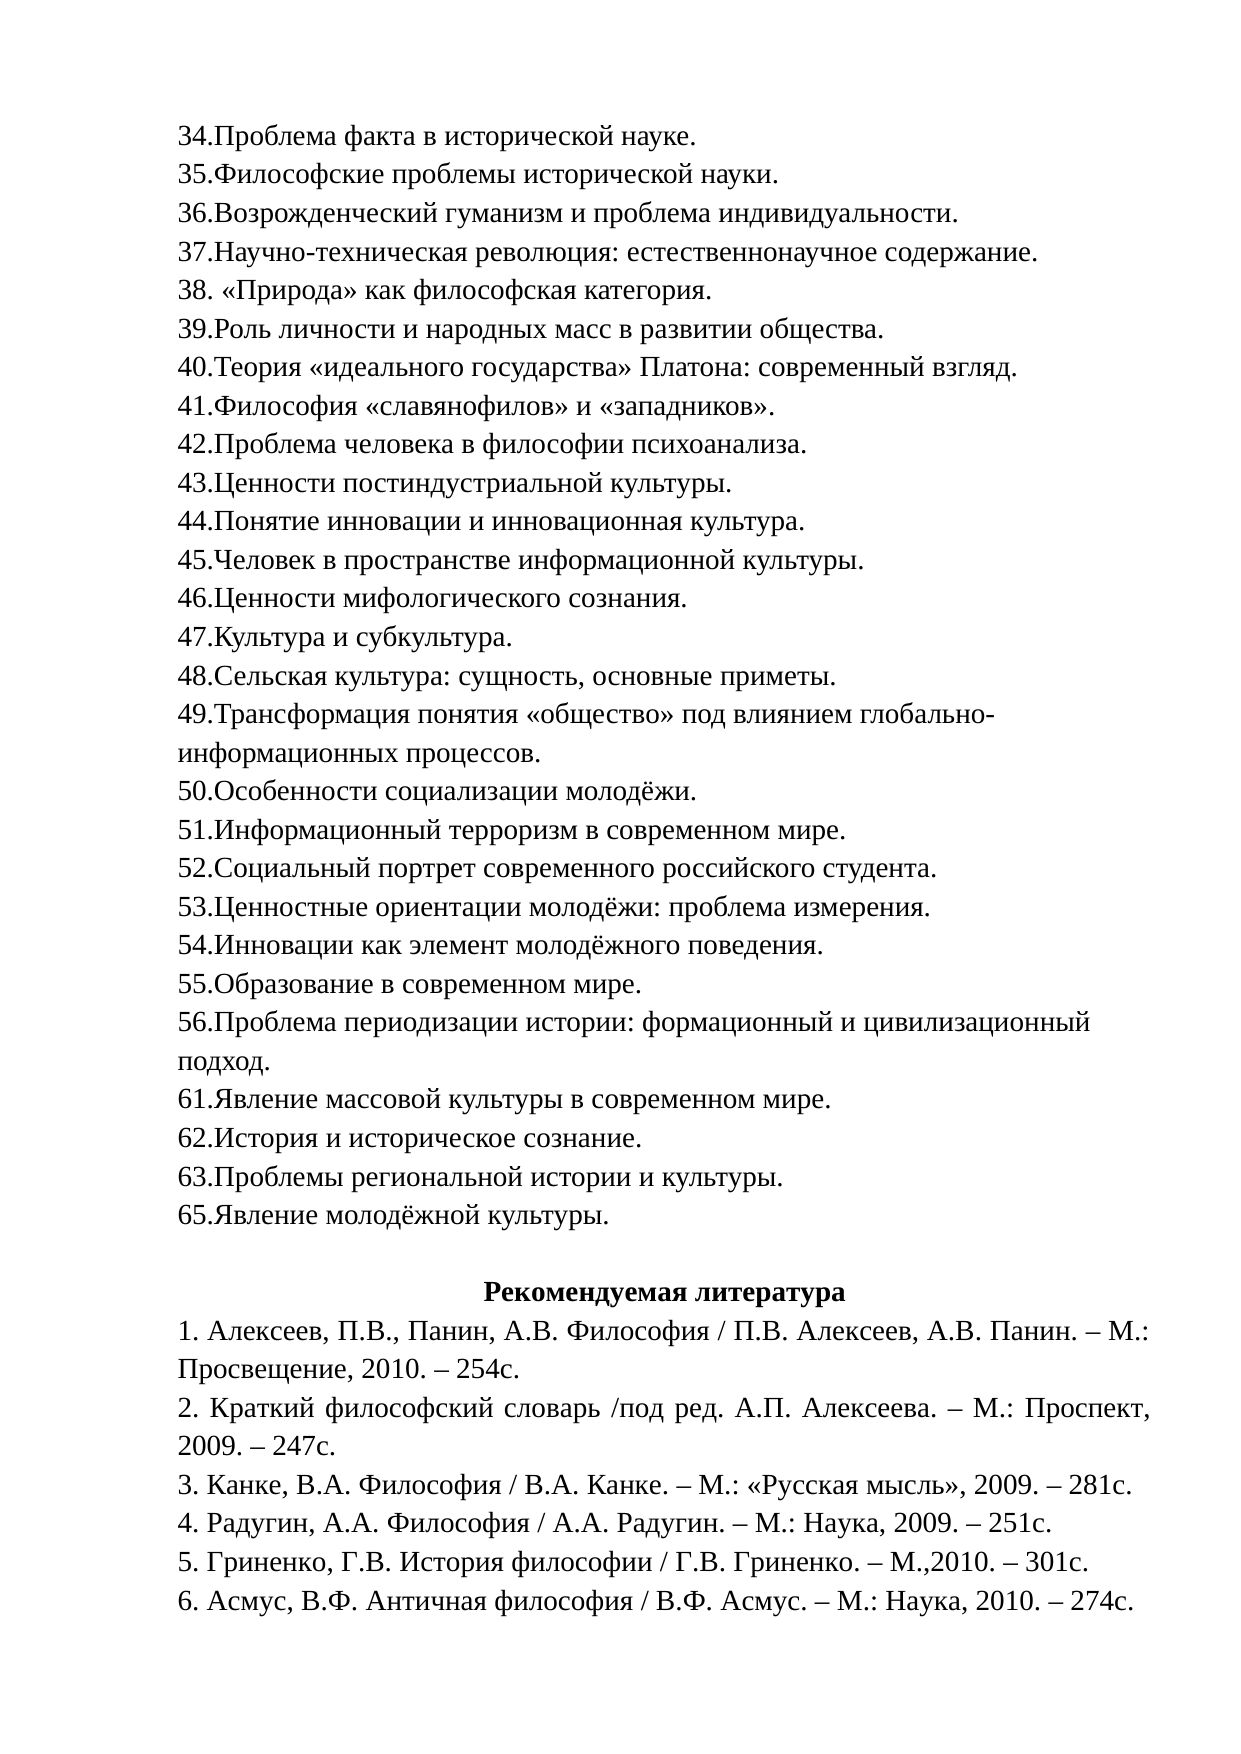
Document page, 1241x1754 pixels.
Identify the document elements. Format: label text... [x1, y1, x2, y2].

text 2. Краткий философский словарь /под ред. А.П. Алексеева. – М.: Проспект, 2009. – 247с. [177, 1390, 1152, 1462]
text 39.Роль личности и народных масс в развитии общества. [177, 311, 1152, 344]
text 42.Проблема человека в философии психоанализа. [177, 426, 1152, 460]
text 6. Асмус, В.Ф. Античная философия / В.Ф. Асмус. – М.: Наука, 2010. – 274с. [177, 1583, 1152, 1616]
text 36.Возрожденческий гуманизм и проблема индивидуальности. [177, 195, 1152, 229]
text 46.Ценности мифологического сознания. [177, 581, 1152, 614]
text 61.Явление массовой культуры в современном мире. [177, 1082, 1152, 1115]
text 5. Гриненко, Г.В. История философии / Г.В. Гриненко. – М.,2010. – 301с. [177, 1544, 1152, 1578]
text 45.Человек в пространстве информационной культуры. [177, 542, 1152, 576]
text 37.Научно-техническая революция: естественнонаучное содержание. [177, 234, 1152, 267]
text 34.Проблема факта в исторической науке. [177, 118, 1152, 152]
text 65.Явление молодёжной культуры. [177, 1197, 1152, 1231]
text 49.Трансформация понятия «общество» под влиянием глобально-информационных процессов. [177, 696, 1152, 768]
text 50.Особенности социализации молодёжи. [177, 773, 1152, 807]
text 44.Понятие инновации и инновационная культура. [177, 503, 1152, 537]
text 40.Теория «идеального государства» Платона: современный взгляд. [177, 349, 1152, 383]
text 43.Ценности постиндустриальной культуры. [177, 465, 1152, 498]
text 62.История и историческое сознание. [177, 1120, 1152, 1154]
text 52.Социальный портрет современного российского студента. [177, 850, 1152, 884]
text 53.Ценностные ориентации молодёжи: проблема измерения. [177, 889, 1152, 922]
text 4. Радугин, А.А. Философия / А.А. Радугин. – М.: Наука, 2009. – 251с. [177, 1506, 1152, 1539]
text 56.Проблема периодизации истории: формационный и цивилизационный подход. [177, 1004, 1152, 1077]
text 54.Инновации как элемент молодёжного поведения. [177, 927, 1152, 961]
text 47.Культура и субкультура. [177, 619, 1152, 653]
text 55.Образование в современном мире. [177, 966, 1152, 999]
text 3. Канке, В.А. Философия / В.А. Канке. – М.: «Русская мысль», 2009. – 281с. [177, 1467, 1152, 1501]
text 51.Информационный терроризм в современном мире. [177, 812, 1152, 845]
text 48.Сельская культура: сущность, основные приметы. [177, 658, 1152, 691]
text 38. «Природа» как философская категория. [177, 272, 1152, 306]
text 35.Философские проблемы исторической науки. [177, 157, 1152, 190]
text 63.Проблемы региональной истории и культуры. [177, 1159, 1152, 1192]
text 1. Алексеев, П.В., Панин, А.В. Философия / П.В. Алексеев, А.В. Панин. – М.: Просвещение, 2010. – 254с. [177, 1313, 1152, 1385]
text Рекомендуемая литература [177, 1274, 1152, 1308]
text 41.Философия «славянофилов» и «западников». [177, 388, 1152, 421]
